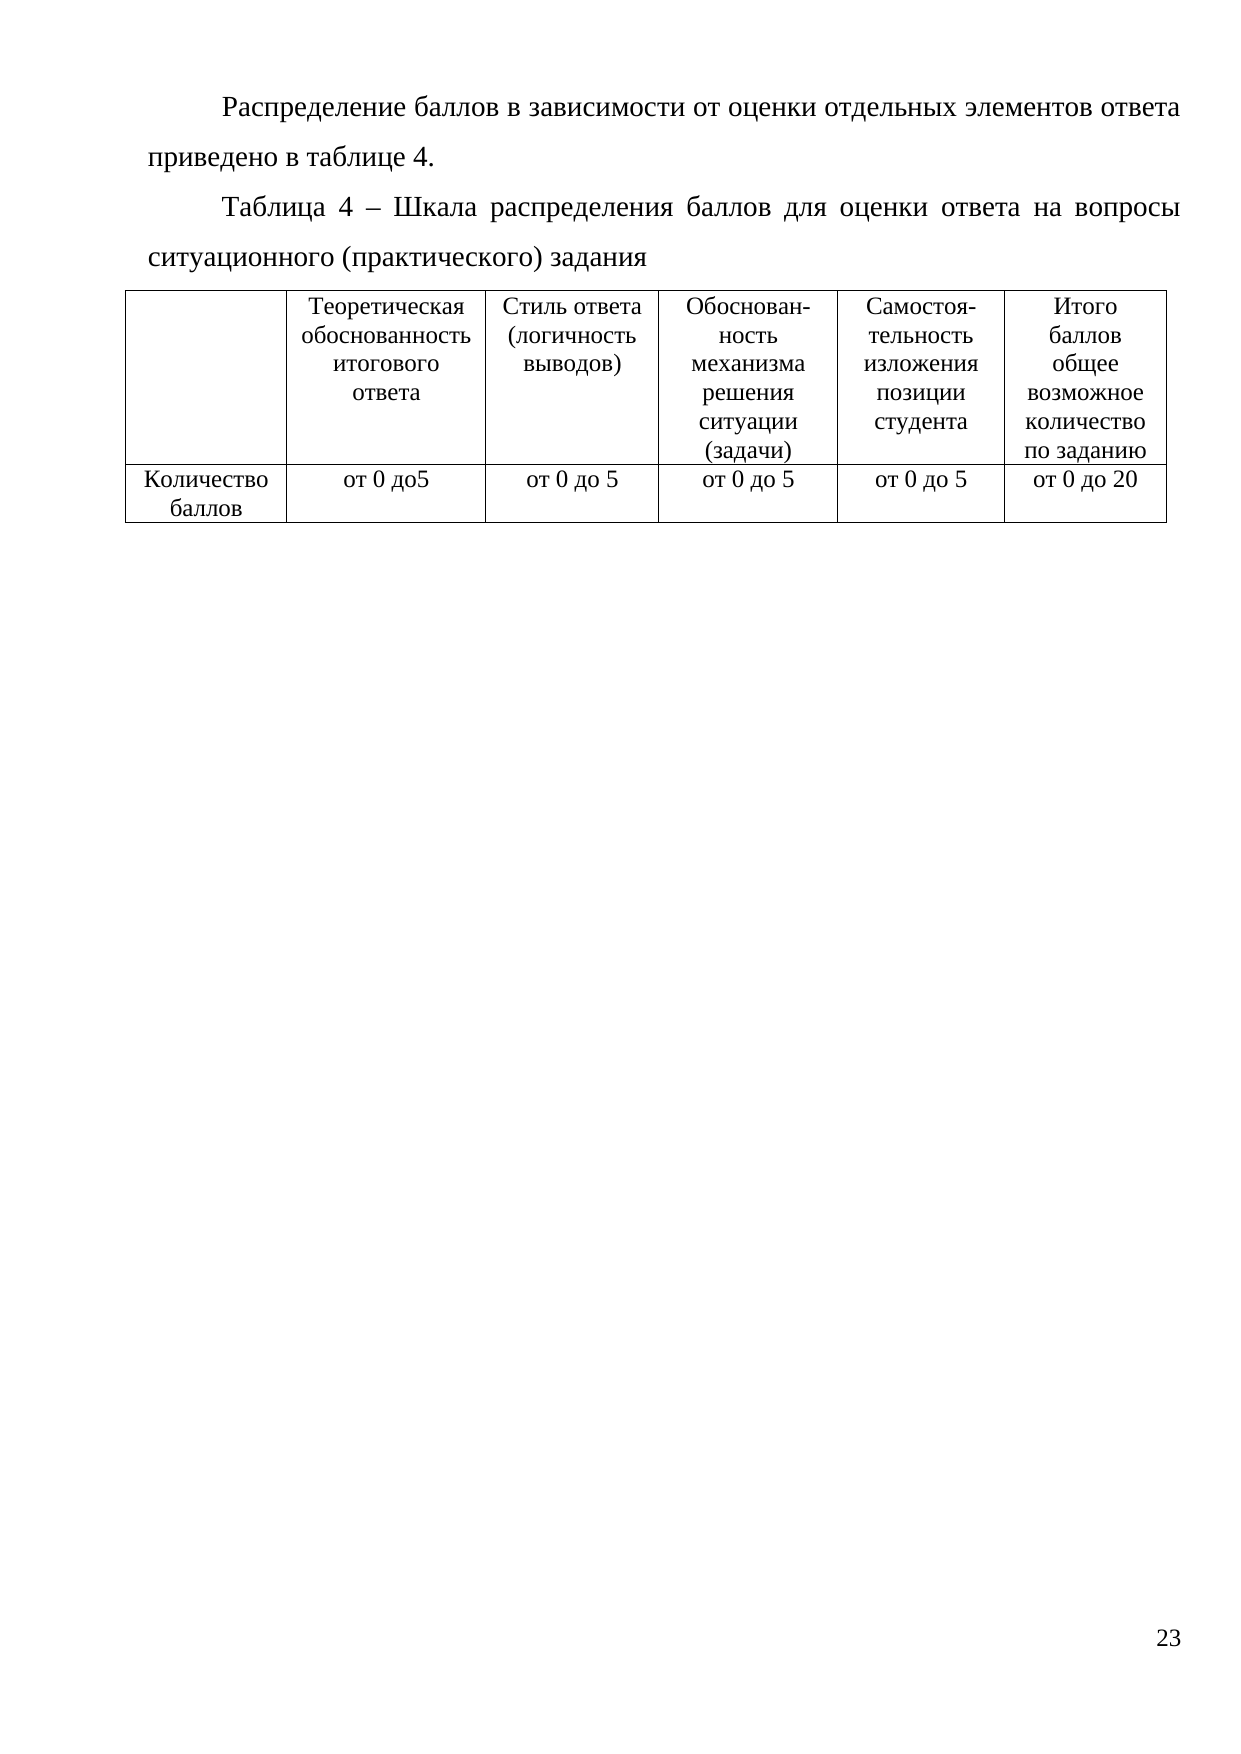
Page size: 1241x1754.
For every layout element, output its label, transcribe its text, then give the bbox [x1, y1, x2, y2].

table_cell от 0 до5 [287, 465, 485, 522]
table_header Самостоя-тельность изложения позиции студента [838, 291, 1004, 463]
table_header Теоретическая обоснованность итогового ответа [287, 291, 485, 463]
table_cell от 0 до 20 [1005, 465, 1166, 522]
text Таблица 4 – Шкала распределения баллов для оценки ответа на вопросы ситуационного (практического) задания [148, 189, 1181, 273]
table_cell от 0 до 5 [659, 465, 837, 522]
table_cell от 0 до 5 [486, 465, 658, 522]
table_cell от 0 до 5 [838, 465, 1004, 522]
table_header Обоснован-ность механизма решения ситуации (задачи) [659, 291, 837, 463]
table_header [126, 291, 286, 463]
table_header Стиль ответа (логичность выводов) [486, 291, 658, 463]
table_cell Количество баллов [126, 465, 286, 522]
text Распределение баллов в зависимости от оценки отдельных элементов ответа приведено в таблице 4. [148, 89, 1181, 172]
table_header Итого баллов общее возможное количество по заданию [1005, 291, 1166, 463]
